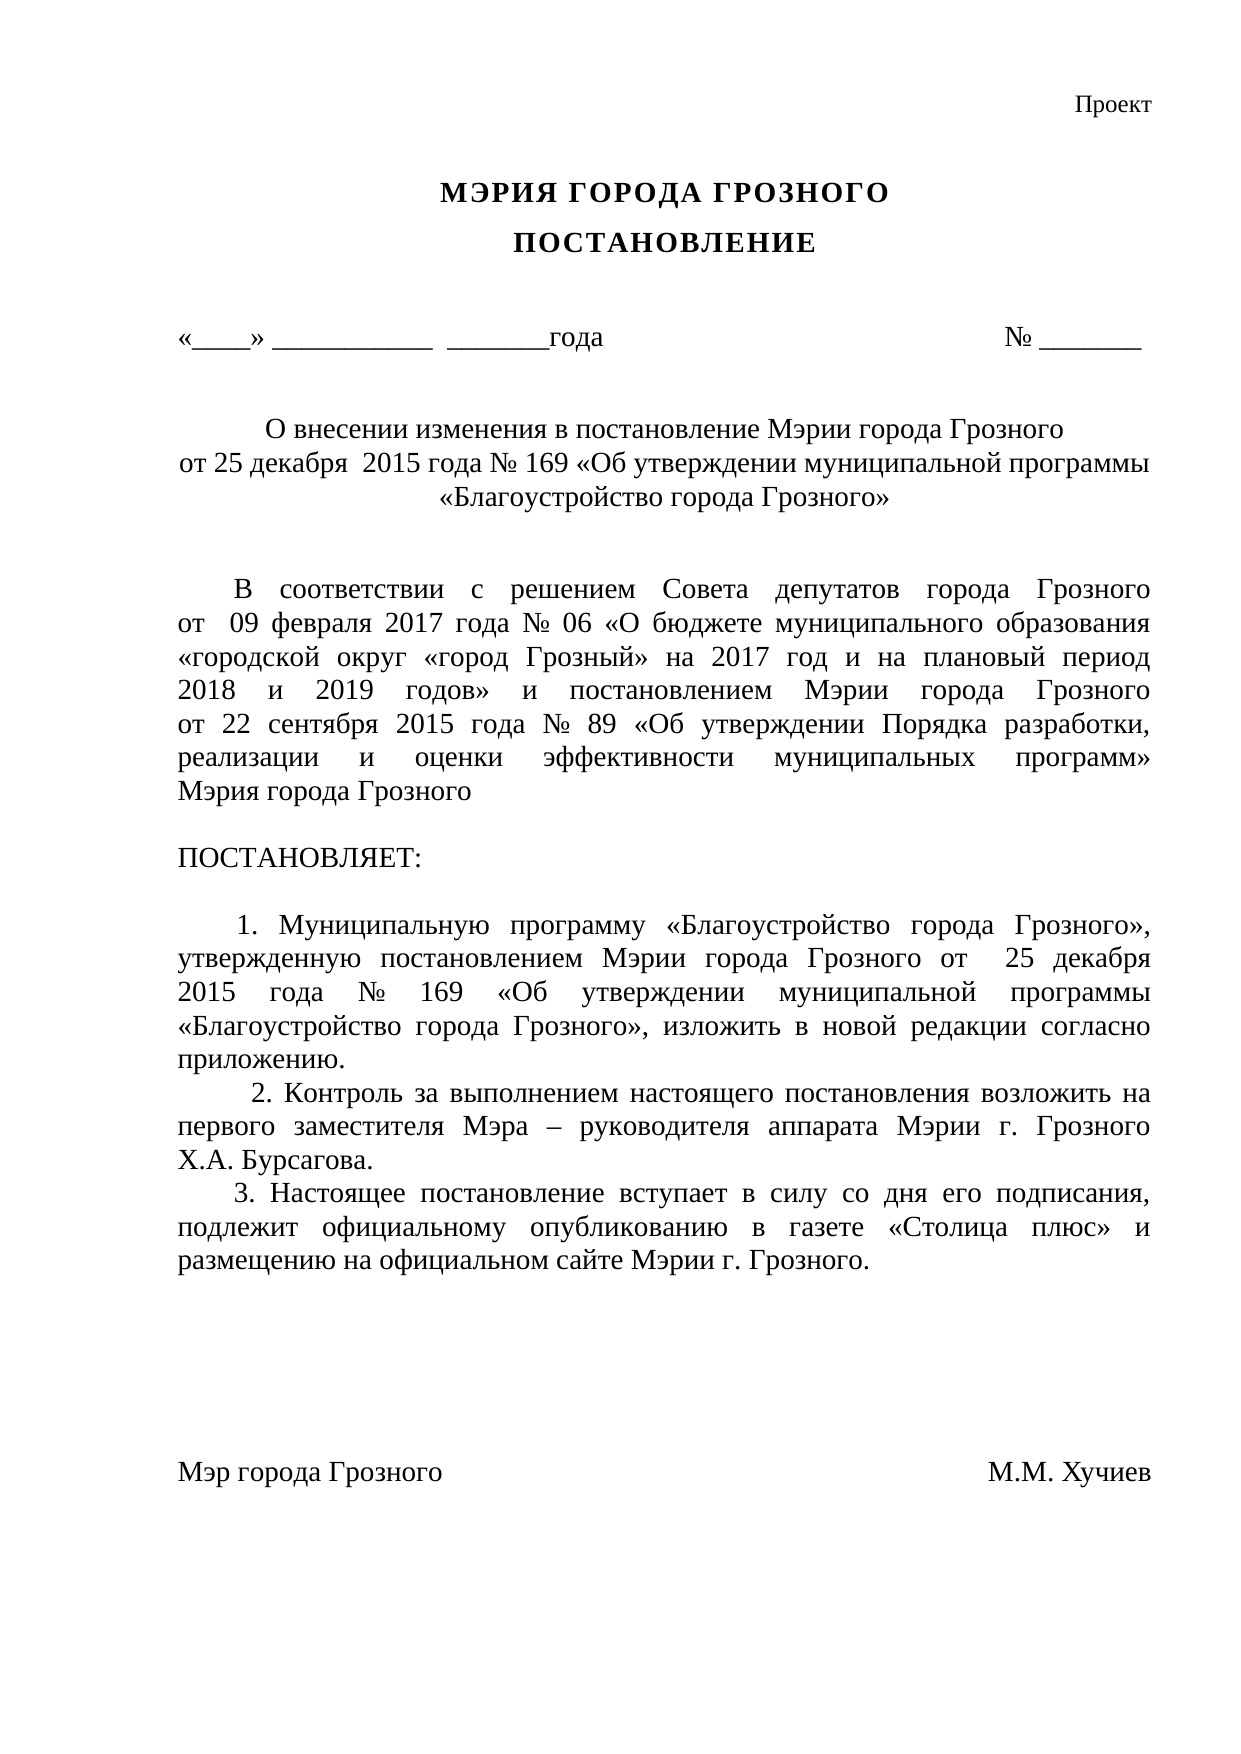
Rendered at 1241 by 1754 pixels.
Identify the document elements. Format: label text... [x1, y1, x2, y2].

text «____» ___________ _______года № _______ [177, 319, 1152, 352]
text Мэр города Грозного М.М. Хучиев [177, 1454, 1152, 1488]
text МЭРИЯ ГОРОДА ГРОЗНОГО [177, 175, 1152, 208]
text 2. Контроль за выполнением настоящего постановления возложить на первого заместителя Мэра – руководителя аппарата Мэрии г. Грозного Х.А. Бурсагова. [177, 1075, 1152, 1175]
text 1. Муниципальную программу «Благоустройство города Грозного», утвержденную постановлением Мэрии города Грозного от 25 декабря 2015 года № 169 «Об утверждении муниципальной программы «Благоустройство города Грозного», изложить в новой редакции согласно приложению. [177, 907, 1152, 1075]
text Постановление [177, 225, 1152, 259]
text В соответствии с решением Совета депутатов города Грозного от 09 февраля 2017 года № 06 «О бюджете муниципального образования «городской округ «город Грозный» на 2017 год и на плановый период 2018 и 2019 годов» и постановлением Мэрии города Грозного от 22 сентября 2015 года № 89 «Об утверждении Порядка разработки, реализации и оценки эффективности муниципальных программ» Мэрия города Грозного [177, 572, 1152, 806]
text ПОСТАНОВЛЯЕТ: [177, 840, 1152, 873]
text О внесении изменения в постановление Мэрии города Грозного от 25 декабря 2015 года № 169 «Об утверждении муниципальной программы «Благоустройство города Грозного» [177, 412, 1152, 512]
text 3. Настоящее постановление вступает в силу со дня его подписания, подлежит официальному опубликованию в газете «Столица плюс» и размещению на официальном сайте Мэрии г. Грозного. [177, 1175, 1152, 1276]
text Проект [251, 89, 1152, 117]
